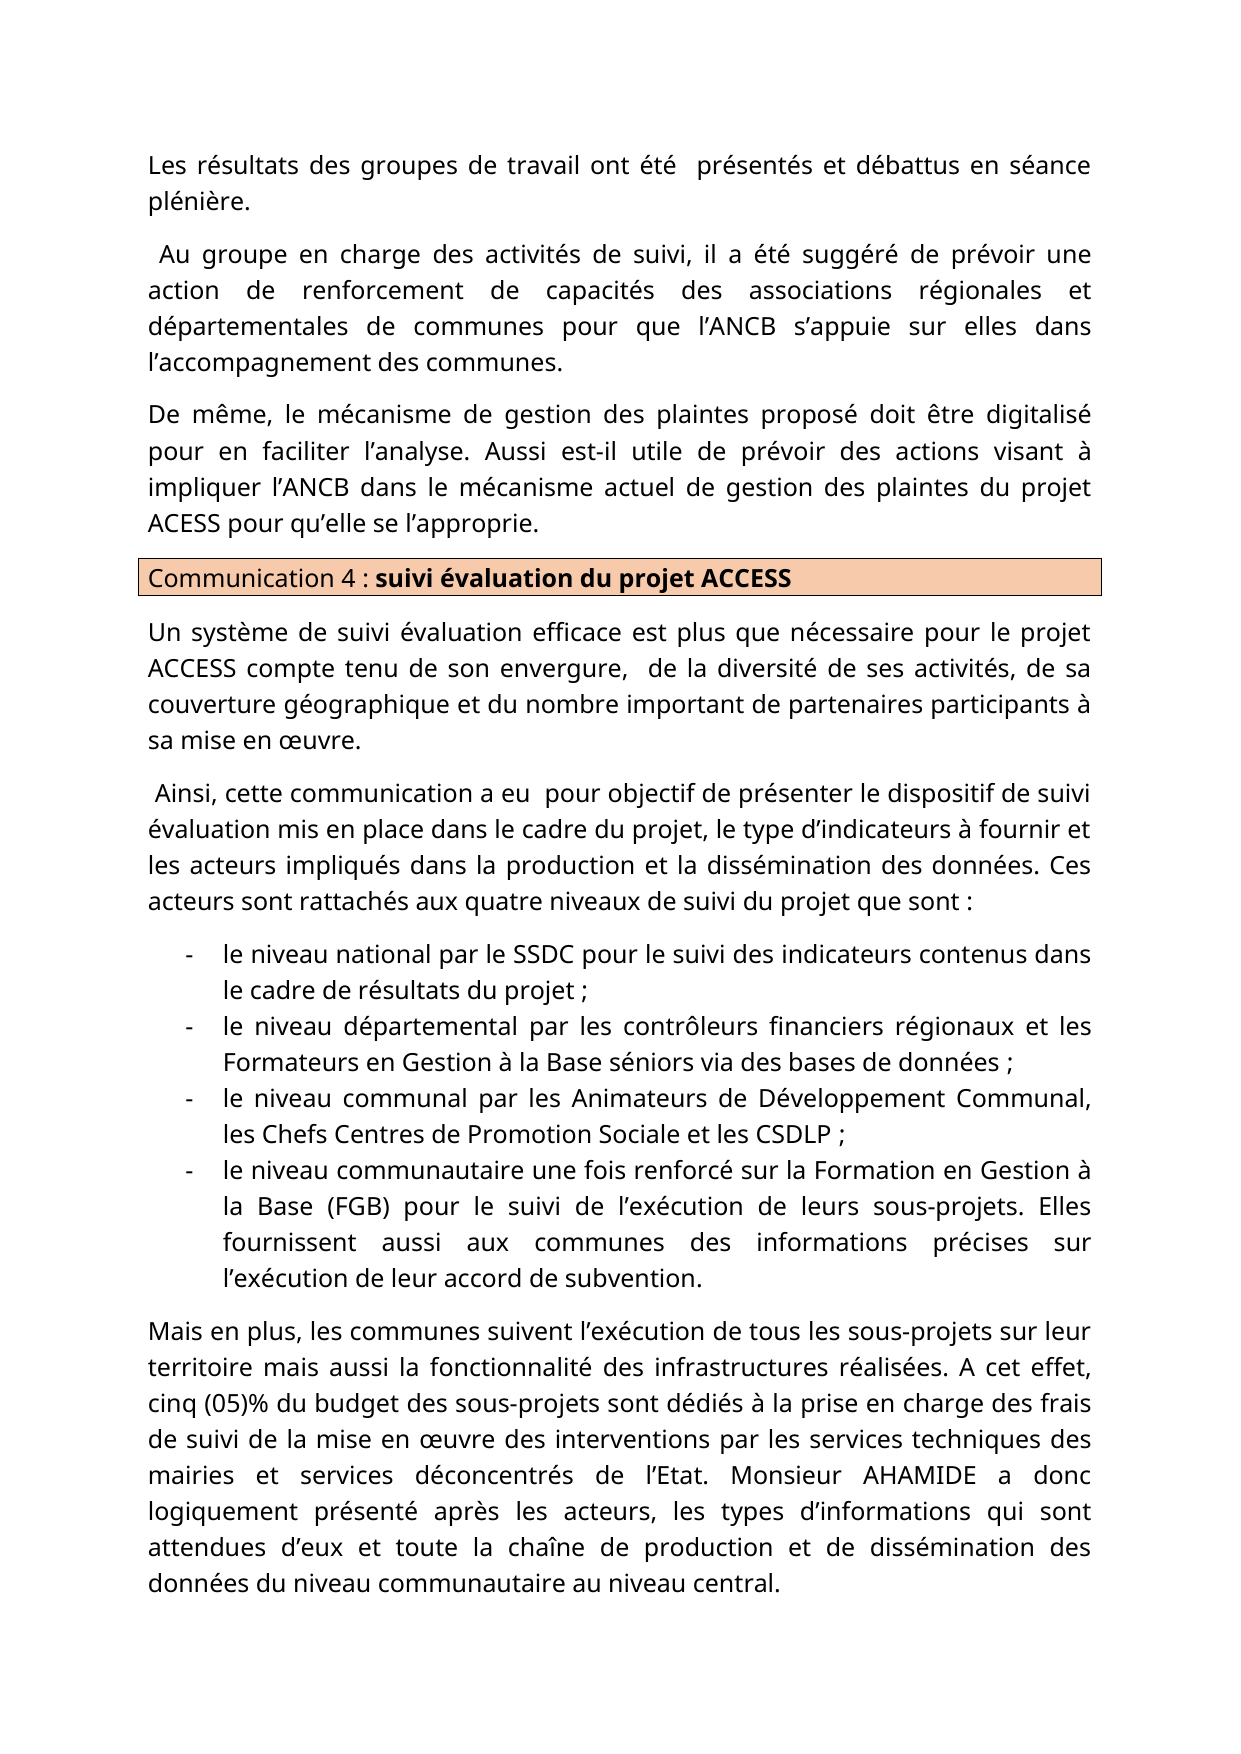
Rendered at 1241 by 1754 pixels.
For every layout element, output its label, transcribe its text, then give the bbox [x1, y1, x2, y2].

text Au groupe en charge des activités de suivi, il a été suggéré de prévoir une action de renforcement de capacités des associations régionales et départementales de communes pour que l’ANCB s’appuie sur elles dans l’accompagnement des communes. [148, 236, 1093, 378]
list le niveau départemental par les contrôleurs financiers régionaux et les Formateurs en Gestion à la Base séniors via des bases de données ; [185, 1009, 1093, 1079]
text Un système de suivi évaluation efficace est plus que nécessaire pour le projet ACCESS compte tenu de son envergure, de la diversité de ses activités, de sa couverture géographique et du nombre important de partenaires participants à sa mise en œuvre. [148, 615, 1093, 757]
text Mais en plus, les communes suivent l’exécution de tous les sous-projets sur leur territoire mais aussi la fonctionnalité des infrastructures réalisées. A cet effet, cinq (05)% du budget des sous-projets sont dédiés à la prise en charge des frais de suivi de la mise en œuvre des interventions par les services techniques des mairies et services déconcentrés de l’Etat. Monsieur AHAMIDE a donc logiquement présenté après les acteurs, les types d’informations qui sont attendues d’eux et toute la chaîne de production et de dissémination des données du niveau communautaire au niveau central. [148, 1314, 1093, 1600]
text Les résultats des groupes de travail ont été présentés et débattus en séance plénière. [148, 148, 1093, 218]
text Ainsi, cette communication a eu pour objectif de présenter le dispositif de suivi évaluation mis en place dans le cadre du projet, le type d’indicateurs à fournir et les acteurs impliqués dans la production et la dissémination des données. Ces acteurs sont rattachés aux quatre niveaux de suivi du projet que sont : [148, 776, 1093, 918]
list le niveau national par le SSDC pour le suivi des indicateurs contenus dans le cadre de résultats du projet ; [185, 937, 1093, 1007]
list le niveau communautaire une fois renforcé sur la Formation en Gestion à la Base (FGB) pour le suivi de l’exécution de leurs sous-projets. Elles fournissent aussi aux communes des informations précises sur l’exécution de leur accord de subvention. [185, 1153, 1093, 1295]
list le niveau communal par les Animateurs de Développement Communal, les Chefs Centres de Promotion Sociale et les CSDLP ; [185, 1081, 1093, 1151]
text De même, le mécanisme de gestion des plaintes proposé doit être digitalisé pour en faciliter l’analyse. Aussi est-il utile de prévoir des actions visant à impliquer l’ANCB dans le mécanisme actuel de gestion des plaintes du projet ACESS pour qu’elle se l’approprie. [148, 397, 1093, 539]
text Communication 4 : suivi évaluation du projet ACCESS [139, 559, 1101, 595]
